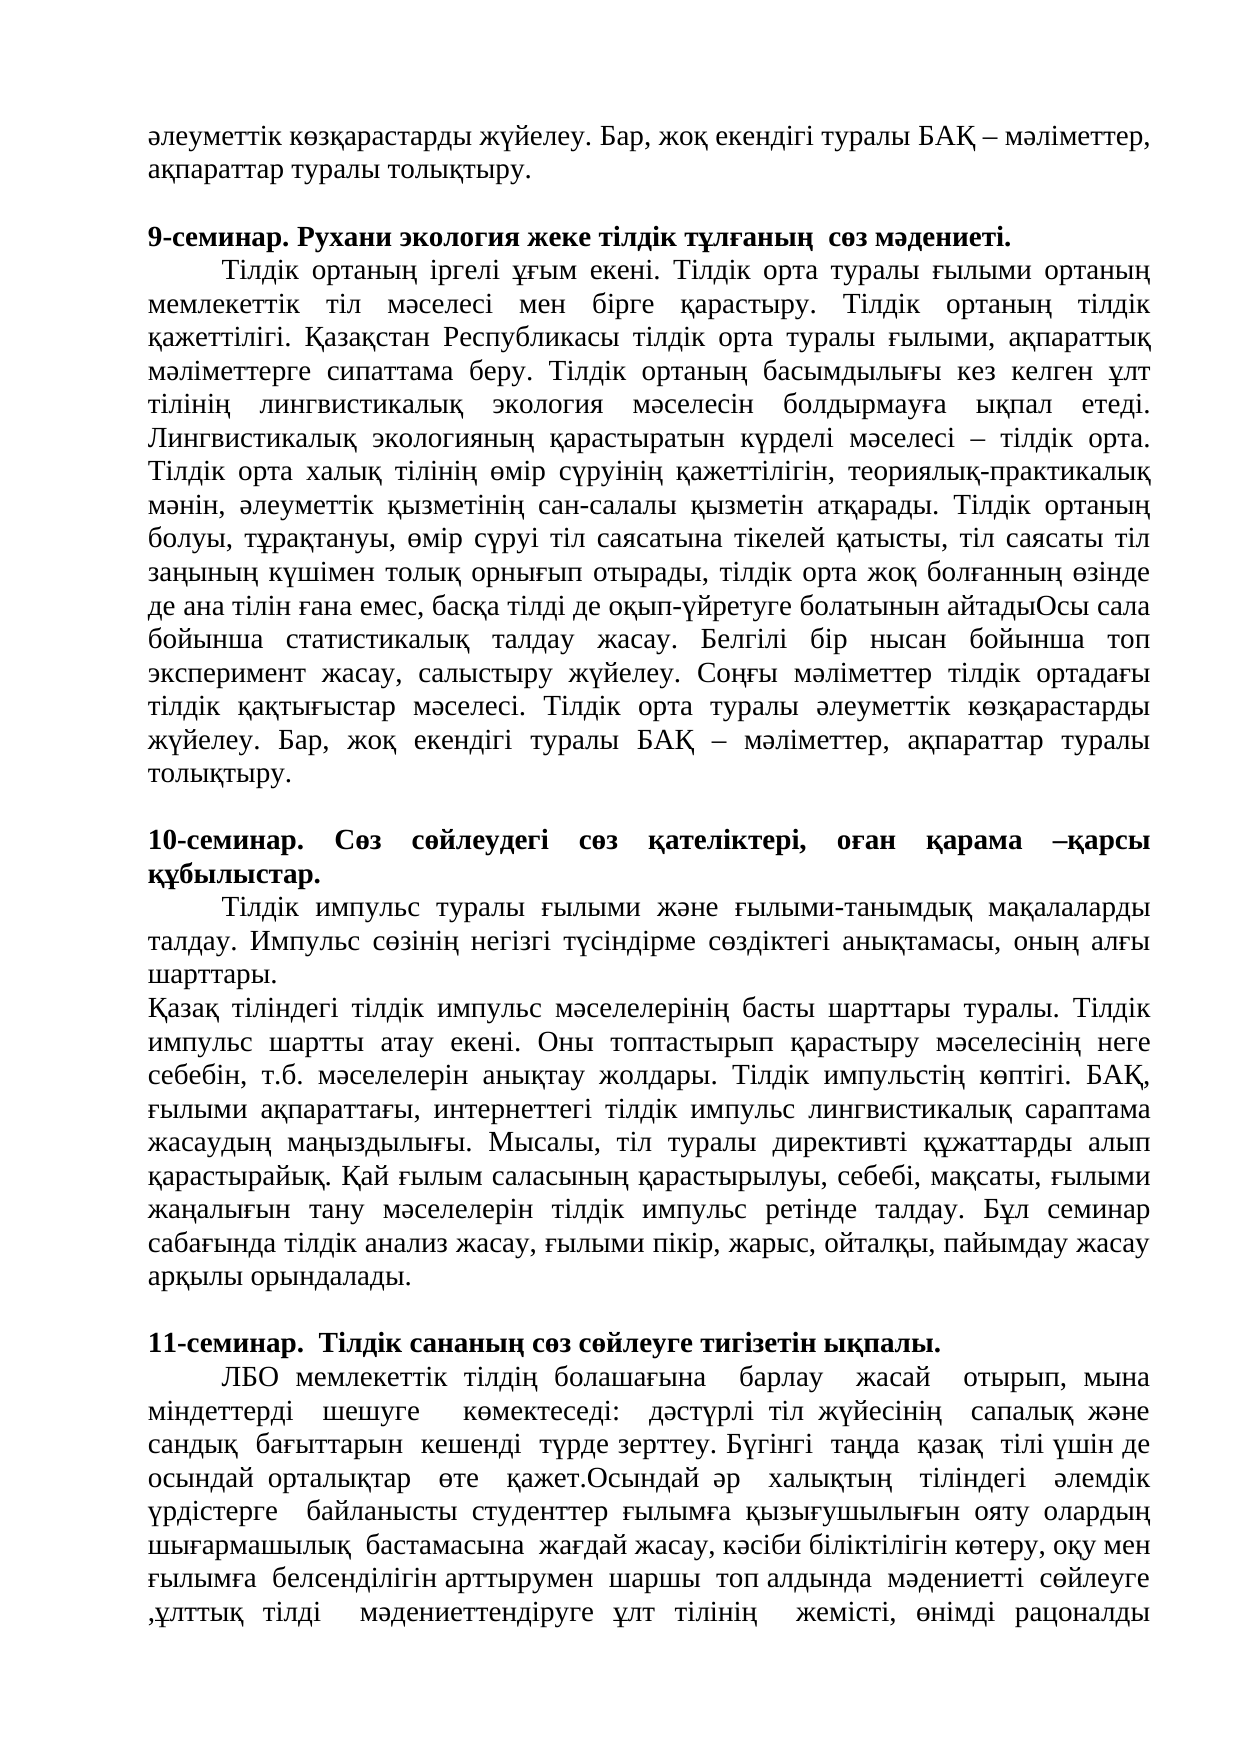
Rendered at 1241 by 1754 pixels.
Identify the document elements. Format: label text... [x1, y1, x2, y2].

text Тілдік импульс туралы ғылыми және ғылыми-танымдық мақалаларды талдау. Импульс сөзінің негізгі түсіндірме сөздіктегі анықтамасы, оның алғы шарттары. [148, 889, 1152, 990]
text Қазақ тіліндегі тілдік импульс мәселелерінің басты шарттары туралы. Тілдік импульс шартты атау екені. Оны топтастырып қарастыру мәселесінің неге себебін, т.б. мәселелерін анықтау жолдары. Тілдік импульстің көптігі. БАҚ, ғылыми ақпараттағы, интернеттегі тілдік импульс лингвистикалық сараптама жасаудың маңыздылығы. Мысалы, тіл туралы директивті құжаттарды алып қарастырайық. Қай ғылым саласының қарастырылуы, себебі, мақсаты, ғылыми жаңалығын тану мәселелерін тілдік импульс ретінде талдау. Бұл семинар сабағында тілдік анализ жасау, ғылыми пікір, жарыс, ойталқы, пайымдау жасау арқылы орындалады. [148, 990, 1152, 1292]
text 9-семинар. Рухани экология жеке тілдік тұлғаның сөз мәдениеті. [148, 219, 1152, 252]
text Тілдік ортаның іргелі ұғым екені. Тілдік орта туралы ғылыми ортаның мемлекеттік тіл мәселесі мен бірге қарастыру. Тілдік ортаның тілдік қажеттілігі. Қазақстан Республикасы тілдік орта туралы ғылыми, ақпараттық мәліметтерге сипаттама беру. Тілдік ортаның басымдылығы кез келген ұлт тілінің лингвистикалық экология мәселесін болдырмауға ықпал етеді. Лингвистикалық экологияның қарастыратын күрделі мәселесі – тілдік орта. Тілдік орта халық тілінің өмір сүруінің қажеттілігін, теориялық-практикалық мәнін, әлеуметтік қызметінің сан-салалы қызметін атқарады. Тілдік ортаның болуы, тұрақтануы, өмір сүруі тіл саясатына тікелей қатысты, тіл саясаты тіл заңының күшімен толық орнығып отырады, тілдік орта жоқ болғанның өзінде де ана тілін ғана емес, басқа тілді де оқып-үйретуге болатынын айтадыОсы сала бойынша статистикалық талдау жасау. Белгілі бір нысан бойынша топ эксперимент жасау, салыстыру жүйелеу. Соңғы мәліметтер тілдік ортадағы тілдік қақтығыстар мәселесі. Тілдік орта туралы әлеуметтік көзқарастарды жүйелеу. Бар, жоқ екендігі туралы БАҚ – мәліметтер, ақпараттар туралы толықтыру. [148, 252, 1152, 789]
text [148, 1359, 1152, 1627]
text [148, 118, 1152, 185]
text 10-семинар. Сөз сөйлеудегі сөз қателіктері, оған қарама –қарсы құбылыстар. [148, 822, 1152, 889]
text 11-семинар. Тілдік сананың сөз сөйлеуге тигізетін ықпалы. [148, 1326, 1152, 1359]
